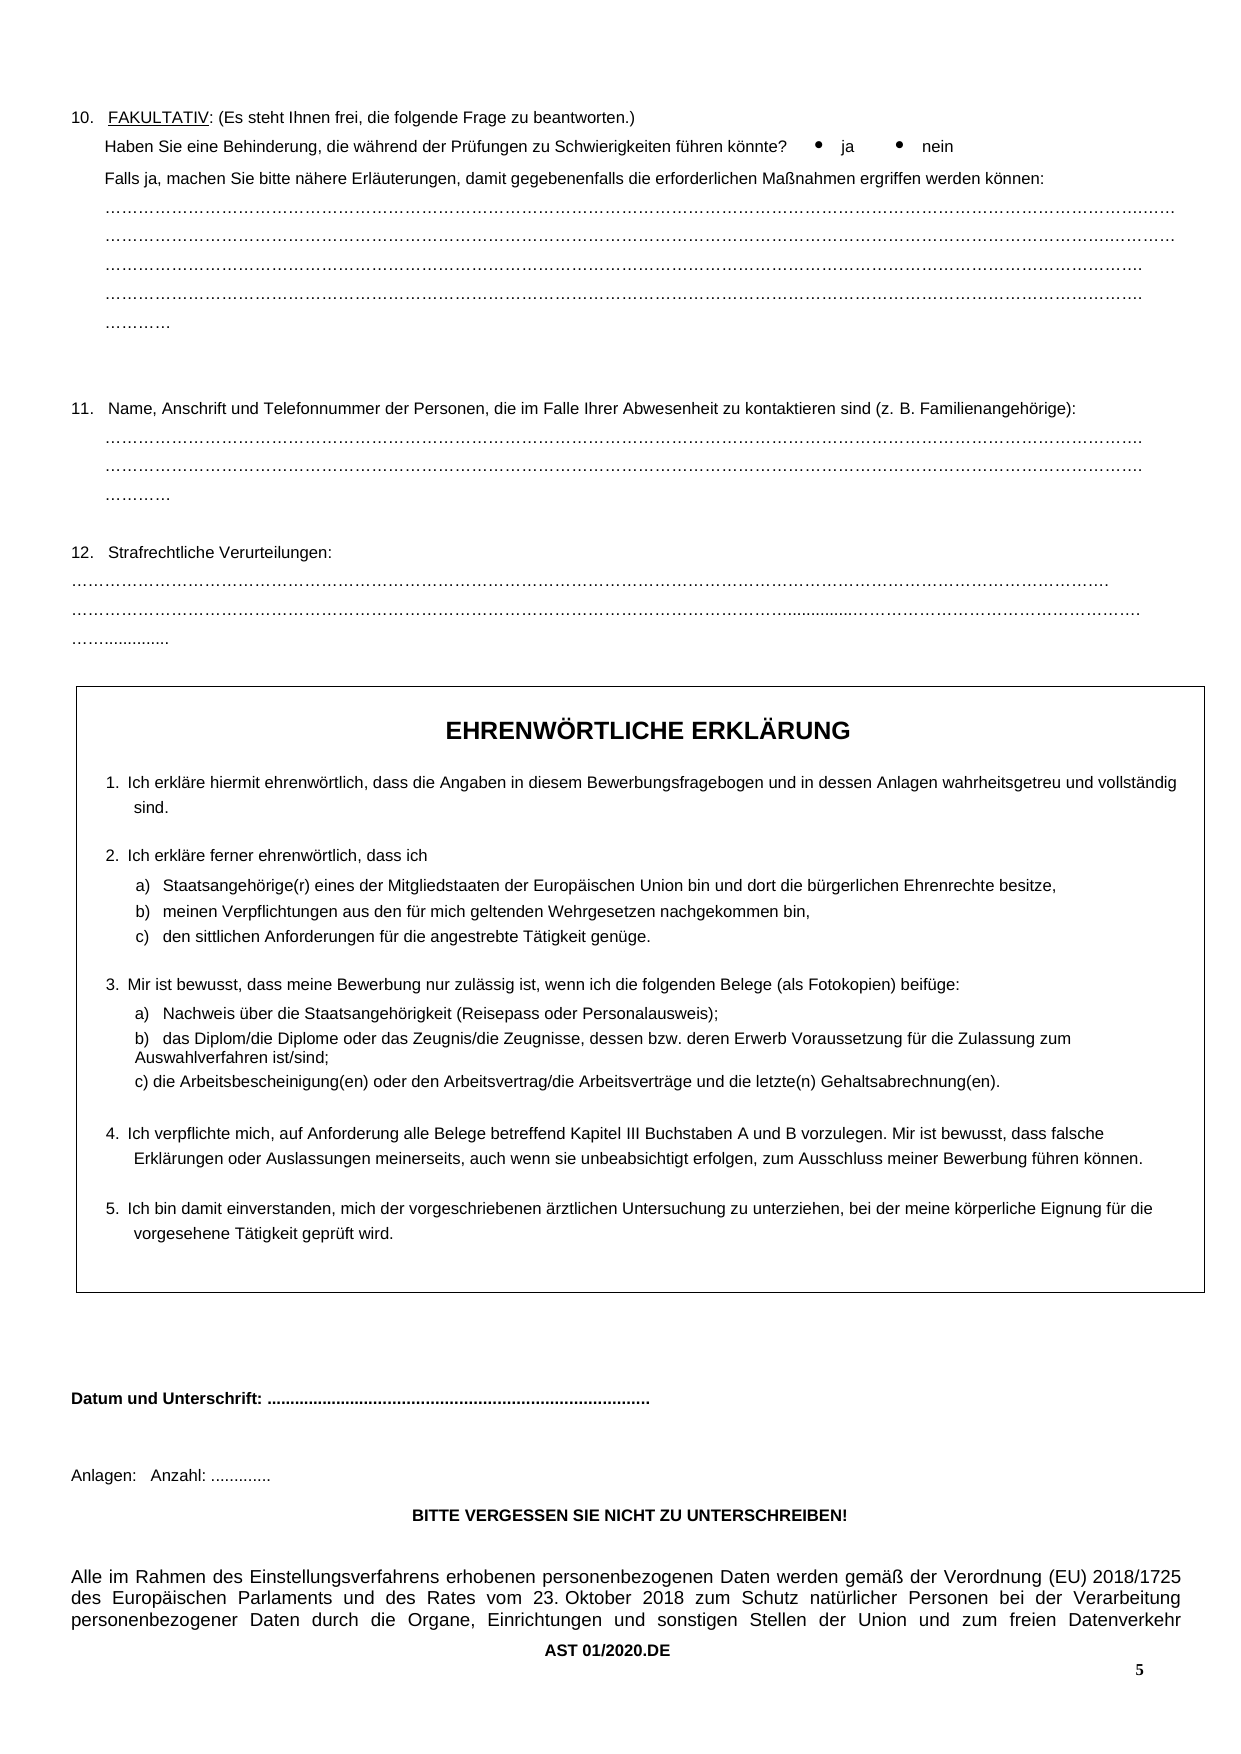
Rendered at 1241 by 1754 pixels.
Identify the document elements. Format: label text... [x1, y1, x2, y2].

text Falls ja, machen Sie bitte nähere Erläuterungen, damit gegebenenfalls die erforderlichen Maßnahmen ergriffen werden können: [104, 169, 1181, 188]
text 11. Name, Anschrift und Telefonnummer der Personen, die im Falle Ihrer Abwesenheit zu kontaktieren sind (z. B. Familienangehörige): [71, 399, 1181, 418]
text ……………………………………………………………………………………………………………………………………………………………….………… [104, 226, 1181, 245]
text Datum und Unterschrift: [71, 1389, 1181, 1408]
text 12. Strafrechtliche Verurteilungen: …………………………………………………………………………………………………………………………………………………………………….…………………………………………………………………………………………………………………..............…………………………………………….…….............. [71, 542, 1181, 648]
text …………………………………………………………………………………………………………………………………………………………………….…… [104, 197, 1181, 217]
text …………………………………………………………………………………………………………………………………………………………………….…………………………………………………………………………………………………………………………………………………………………….………… [104, 427, 1181, 504]
text BITTE VERGESSEN SIE NICHT ZU UNTERSCHREIBEN! [78, 1506, 1181, 1525]
table_header EHRENWÖRTLICHE ERKLÄRUNG Ich erkläre hiermit ehrenwörtlich, dass die Angaben in diesem Bewerbungsfragebogen und in dessen Anlagen wahrheitsgetreu und vollständig sind. Ich erkläre ferner ehrenwörtlich, dass ich Staatsangehörige(r) eines der Mitgliedstaaten der Europäischen Union bin und dort die bürgerlichen Ehrenrechte besitze, meinen Verpflichtungen aus den für mich geltenden Wehrgesetzen nachgekommen bin, den sittlichen Anforderungen für die angestrebte Tätigkeit genüge. 3. Mir ist bewusst, dass meine Bewerbung nur zulässig ist, wenn ich die folgenden Belege (als Fotokopien) beifüge: Nachweis über die Staatsangehörigkeit (Reisepass oder Personalausweis); das Diplom/die Diplome oder das Zeugnis/die Zeugnisse, dessen bzw. deren Erwerb Voraussetzung für die Zulassung zum Auswahlverfahren ist/sind; die Arbeitsbescheinigung(en) oder den Arbeitsvertrag/die Arbeitsverträge und die letzte(n) Gehaltsabrechnung(en). Ich verpflichte mich, auf Anforderung alle Belege betreffend Kapitel III Buchstaben A und B vorzulegen. Mir ist bewusst, dass falsche Erklärungen oder Auslassungen meinerseits, auch wenn sie unbeabsichtigt erfolgen, zum Ausschluss meiner Bewerbung führen können. Ich bin damit einverstanden, mich der vorgeschriebenen ärztlichen Untersuchung zu unterziehen, bei der meine körperliche Eignung für die vorgesehene Tätigkeit geprüft wird. [77, 687, 1204, 1292]
text Anlagen: Anzahl: ............. [71, 1466, 1181, 1485]
text Haben Sie eine Behinderung, die während der Prüfungen zu Schwierigkeiten führen könnte? ja nein [71, 137, 1181, 157]
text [71, 1566, 1181, 1630]
text 10. FAKULTATIV: (Es steht Ihnen frei, die folgende Frage zu beantworten.) [71, 108, 1181, 127]
text …………………………………………………………………………………………………………………………………………………………………….…………………………………………………………………………………………………………………………………………………………………….………… [104, 255, 1181, 332]
